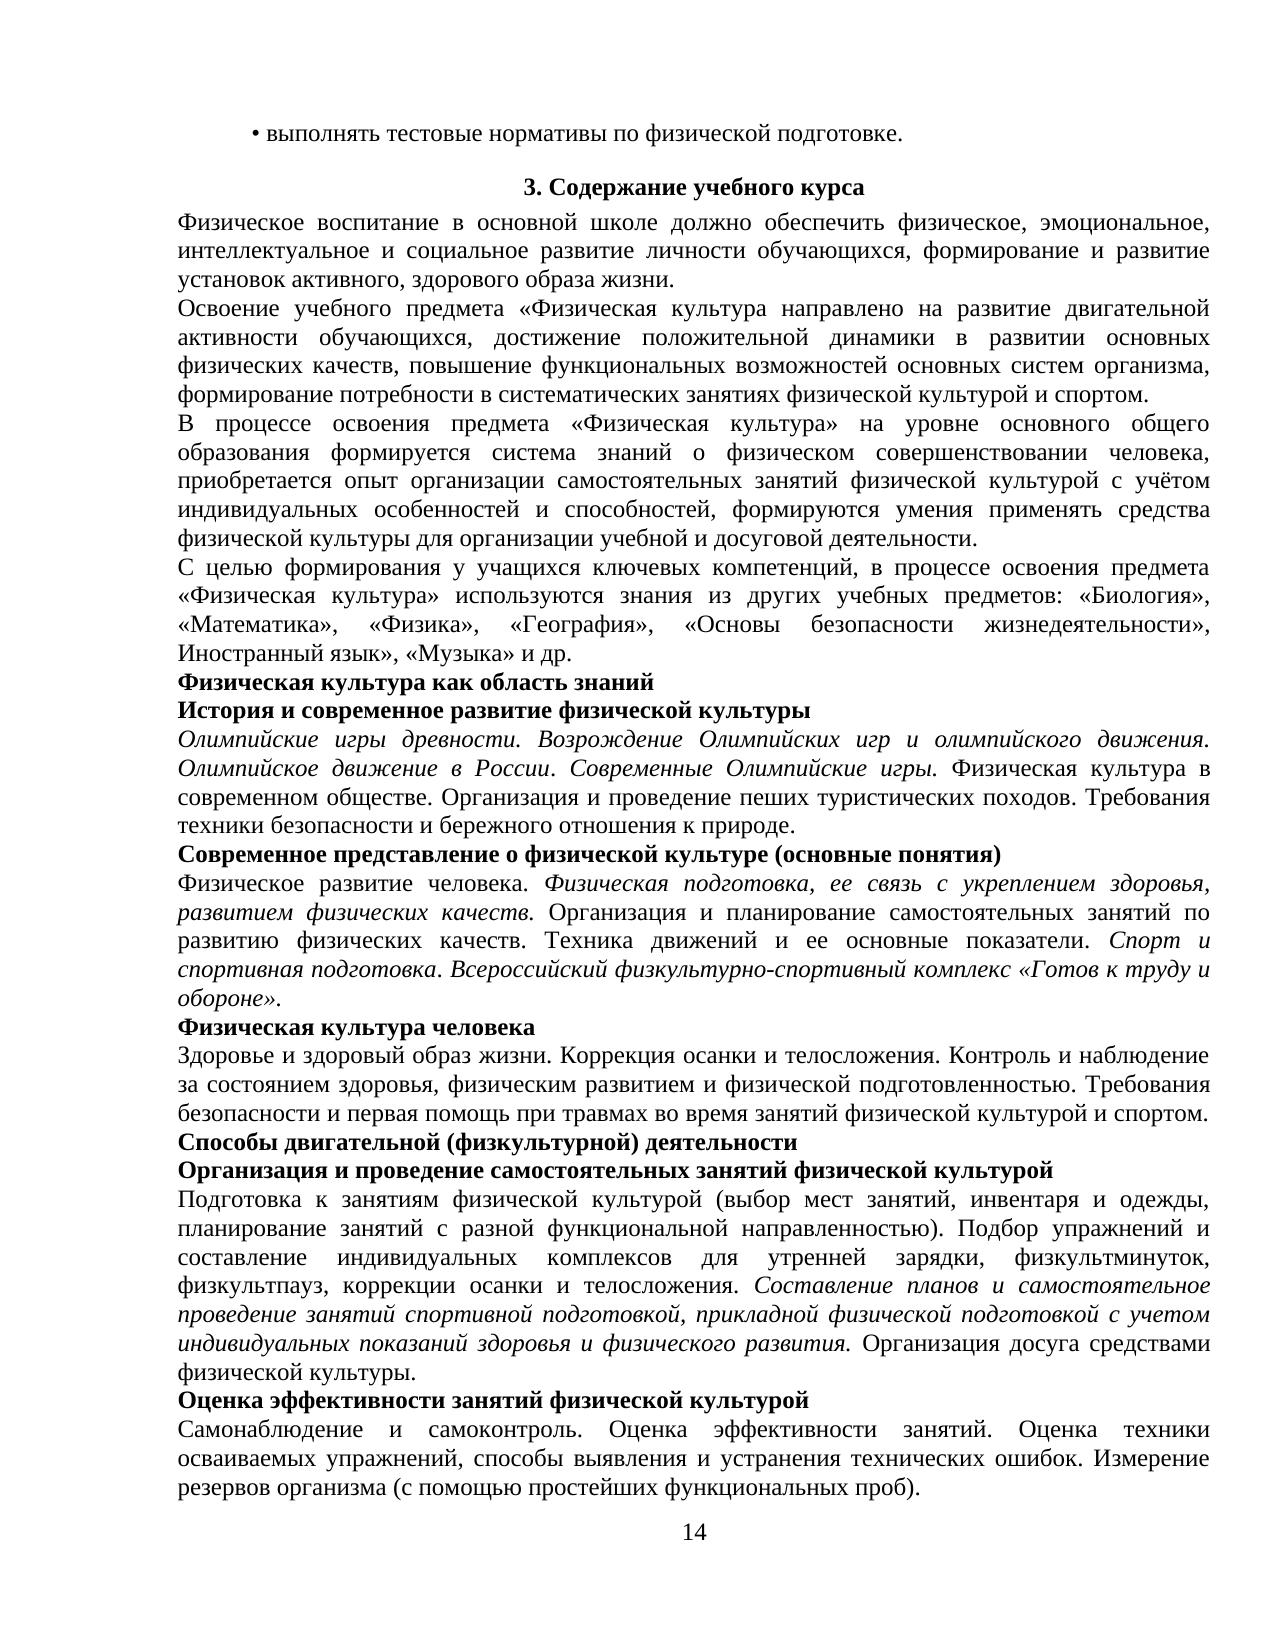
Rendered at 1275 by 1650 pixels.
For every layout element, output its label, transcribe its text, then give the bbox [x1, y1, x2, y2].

subtitle 3. Содержание учебного курса [177, 172, 1211, 201]
list Олимпийские игры древности. Возрождение Олимпийских игр и олимпийского движения. Олимпийское движение в России. Современные Олимпийские игры. Физическая культура в современном обществе. Организация и проведение пеших туристических походов. Требования техники безопасности и бережного отношения к природе. [177, 724, 1211, 839]
text Физическая культура человека [177, 1012, 1211, 1041]
text Здоровье и здоровый образ жизни. Коррекция осанки и телосложения. Контроль и наблюдение за состоянием здоровья, физическим развитием и физической подготовленностью. Требования безопасности и первая помощь при травмах во время занятий физической культурой и спортом. Способы двигательной (физкультурной) деятельности [177, 1041, 1211, 1156]
text История и современное развитие физической культуры [177, 696, 1211, 724]
text Физическая культура как область знаний [177, 667, 1211, 696]
text Оценка эффективности занятий физической культурой [177, 1386, 1211, 1414]
text С целью формирования у учащихся ключевых компетенций, в процессе освоения предмета «Физическая культура» используются знания из других учебных предметов: «Биология», «Математика», «Физика», «География», «Основы безопасности жизнедеятельности», Иностранный язык», «Музыка» и др. [177, 552, 1211, 667]
text Самонаблюдение и самоконтроль. Оценка эффективности занятий. Оценка техники осваиваемых упражнений, способы выявления и устранения технических ошибок. Измерение резервов организма (с помощью простейших функциональных проб). [177, 1414, 1211, 1501]
text • выполнять тестовые нормативы по физической подготовке. [177, 118, 1211, 147]
text Организация и проведение самостоятельных занятий физической культурой [177, 1156, 1211, 1184]
text Физическое развитие человека. Физическая подготовка, ее связь с укреплением здоровья, развитием физических качеств. Организация и планирование самостоятельных занятий по развитию физических качеств. Техника движений и ее основные показатели. Спорт и спортивная подготовка. Всероссийский физкультурно-спортивный комплекс «Готов к труду и обороне». [177, 868, 1211, 1012]
text В процессе освоения предмета «Физическая культура» на уровне основного общего образования формируется система знаний о физическом совершенствовании человека, приобретается опыт организации самостоятельных занятий физической культурой с учётом индивидуальных особенностей и способностей, формируются умения применять средства физической культуры для организации учебной и досуговой деятельности. [177, 408, 1211, 552]
text Освоение учебного предмета «Физическая культура направлено на развитие двигательной активности обучающихся, достижение положительной динамики в развитии основных физических качеств, повышение функциональных возможностей основных систем организма, формирование потребности в систематических занятиях физической культурой и спортом. [177, 293, 1211, 408]
text Физическое воспитание в основной школе должно обеспечить физическое, эмоциональное, интеллектуальное и социальное развитие личности обучающихся, формирование и развитие установок активного, здорового образа жизни. [177, 207, 1211, 293]
text Подготовка к занятиям физической культурой (выбор мест занятий, инвентаря и одежды, планирование занятий с разной функциональной направленностью). Подбор упражнений и составление индивидуальных комплексов для утренней зарядки, физкультминуток, физкультпауз, коррекции осанки и телосложения. Составление планов и самостоятельное проведение занятий спортивной подготовкой, прикладной физической подготовкой с учетом индивидуальных показаний здоровья и физического развития. Организация досуга средствами физической культуры. [177, 1184, 1211, 1386]
text Современное представление о физической культуре (основные понятия) [177, 839, 1211, 868]
